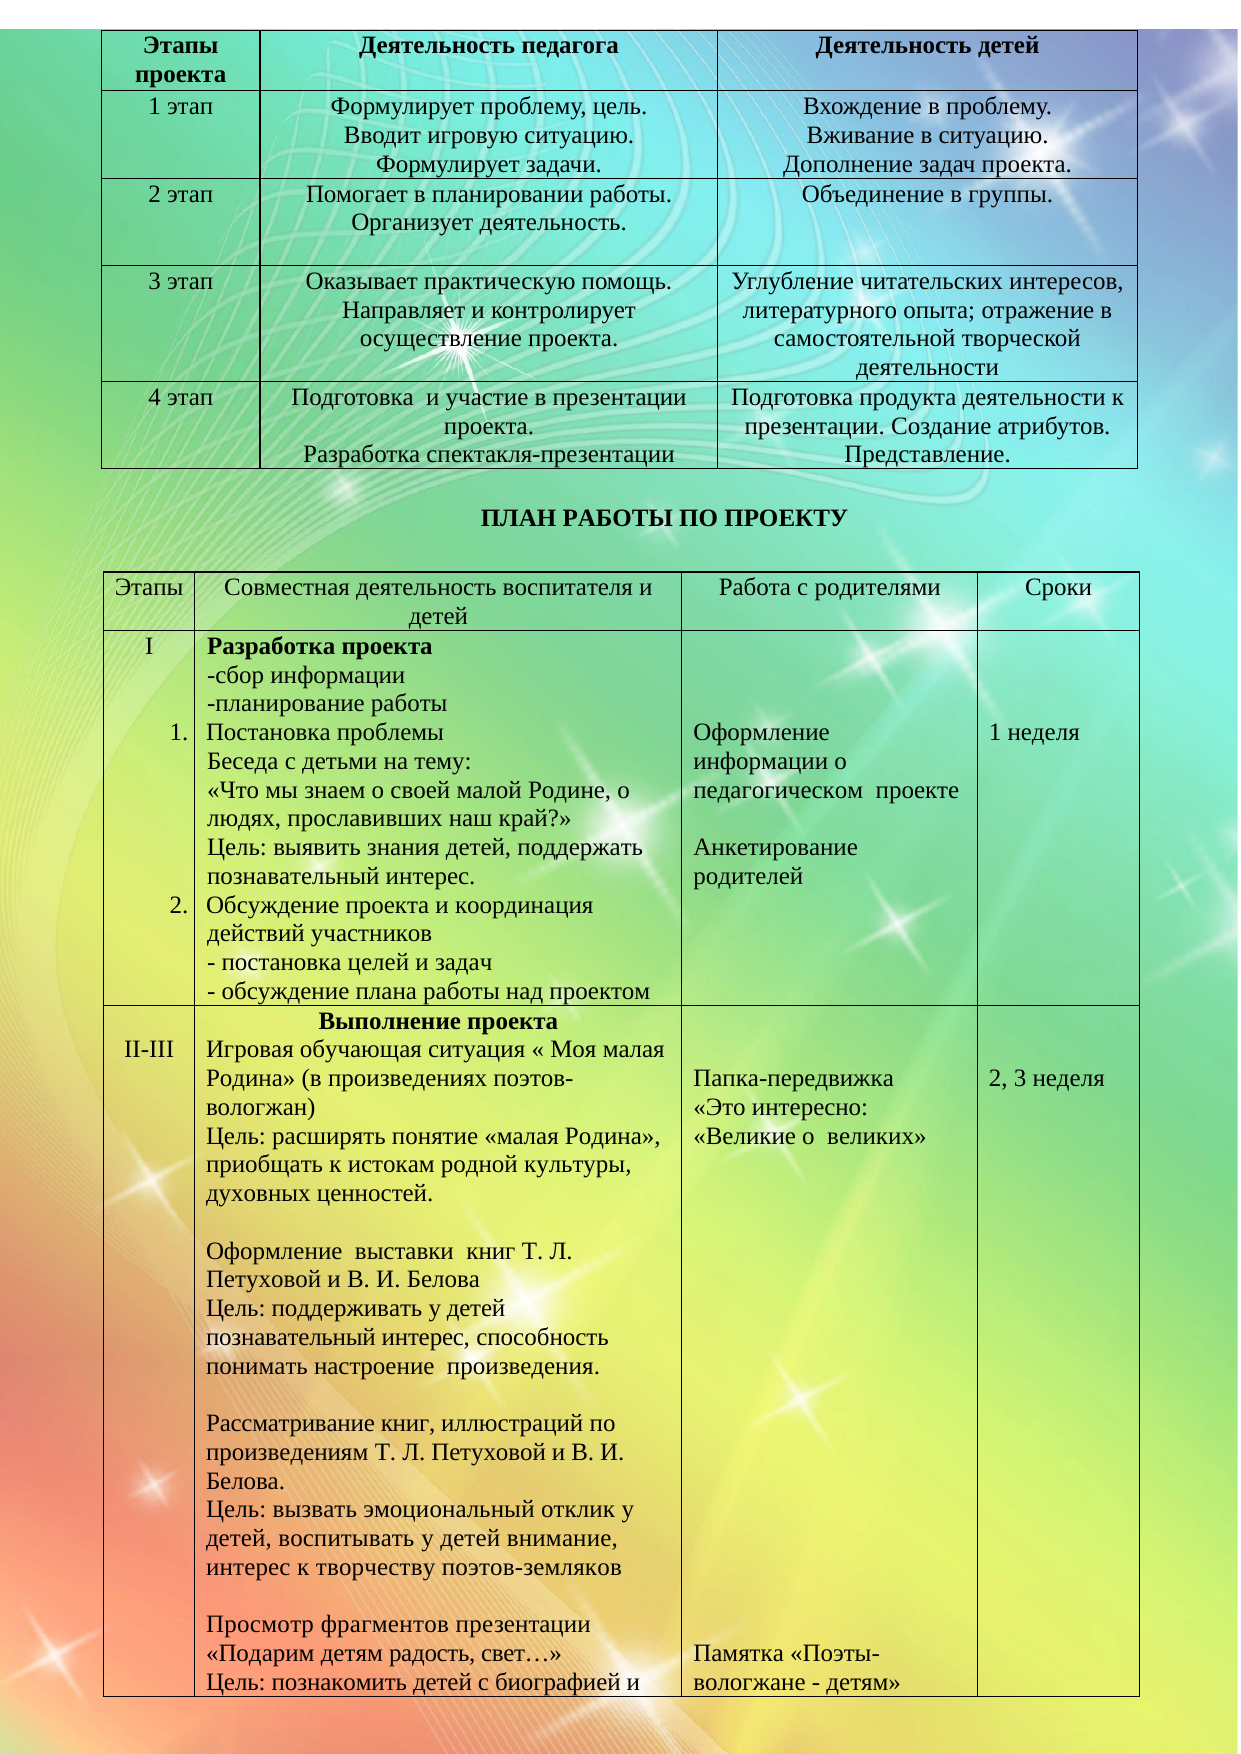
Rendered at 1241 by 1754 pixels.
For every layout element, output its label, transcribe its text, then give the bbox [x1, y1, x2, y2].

table_cell 1 этап [102, 91, 259, 178]
table_header Деятельность детей [718, 31, 1137, 90]
text ПЛАН РАБОТЫ ПО ПРОЕКТУ [177, 503, 1152, 532]
table_header Работа с родителями [682, 573, 977, 630]
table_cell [682, 1006, 977, 1696]
table_cell 3 этап [102, 266, 259, 381]
picture [0, 29, 1238, 1754]
table_header Сроки [978, 573, 1139, 630]
table_cell I [104, 631, 194, 1005]
table_cell II-III [104, 1006, 194, 1696]
table_header Этапы [104, 573, 194, 630]
table_cell Помогает в планировании работы. Организует деятельность. [261, 179, 717, 265]
table_header Этапы проекта [102, 31, 259, 90]
table_cell Объединение в группы. [718, 179, 1137, 265]
table_cell Подготовка продукта деятельности к презентации. Создание атрибутов. Представление. [718, 382, 1137, 468]
table_cell Формулирует проблему, цель. Вводит игровую ситуацию. Формулирует задачи. [261, 91, 717, 178]
table_cell Подготовка и участие в презентации проекта. Разработка спектакля-презентации [261, 382, 717, 468]
table_cell 2, 3 неделя [978, 1006, 1139, 1696]
table_cell Углубление читательских интересов, литературного опыта; отражение в самостоятельной творческой деятельности [718, 266, 1137, 381]
table_header Совместная деятельность воспитателя и детей [195, 573, 681, 630]
table_header Деятельность педагога [261, 31, 717, 90]
table_cell 1 неделя [978, 631, 1139, 1005]
table_cell 2 этап [102, 179, 259, 265]
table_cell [195, 1006, 681, 1696]
table_cell Оформление информации о педагогическом проекте Анкетирование родителей [682, 631, 977, 1005]
table_cell 4 этап [102, 382, 259, 468]
table_cell Разработка проекта -сбор информации -планирование работы Постановка проблемы Беседа с детьми на тему: «Что мы знаем о своей малой Родине, о людях, прославивших наш край?» Цель: выявить знания детей, поддержать познавательный интерес. Обсуждение проекта и координация действий участников - постановка целей и задач - обсуждение плана работы над проектом [195, 631, 681, 1005]
table_cell Вхождение в проблему. Вживание в ситуацию. Дополнение задач проекта. [718, 91, 1137, 178]
table_cell Оказывает практическую помощь. Направляет и контролирует осуществление проекта. [261, 266, 717, 381]
